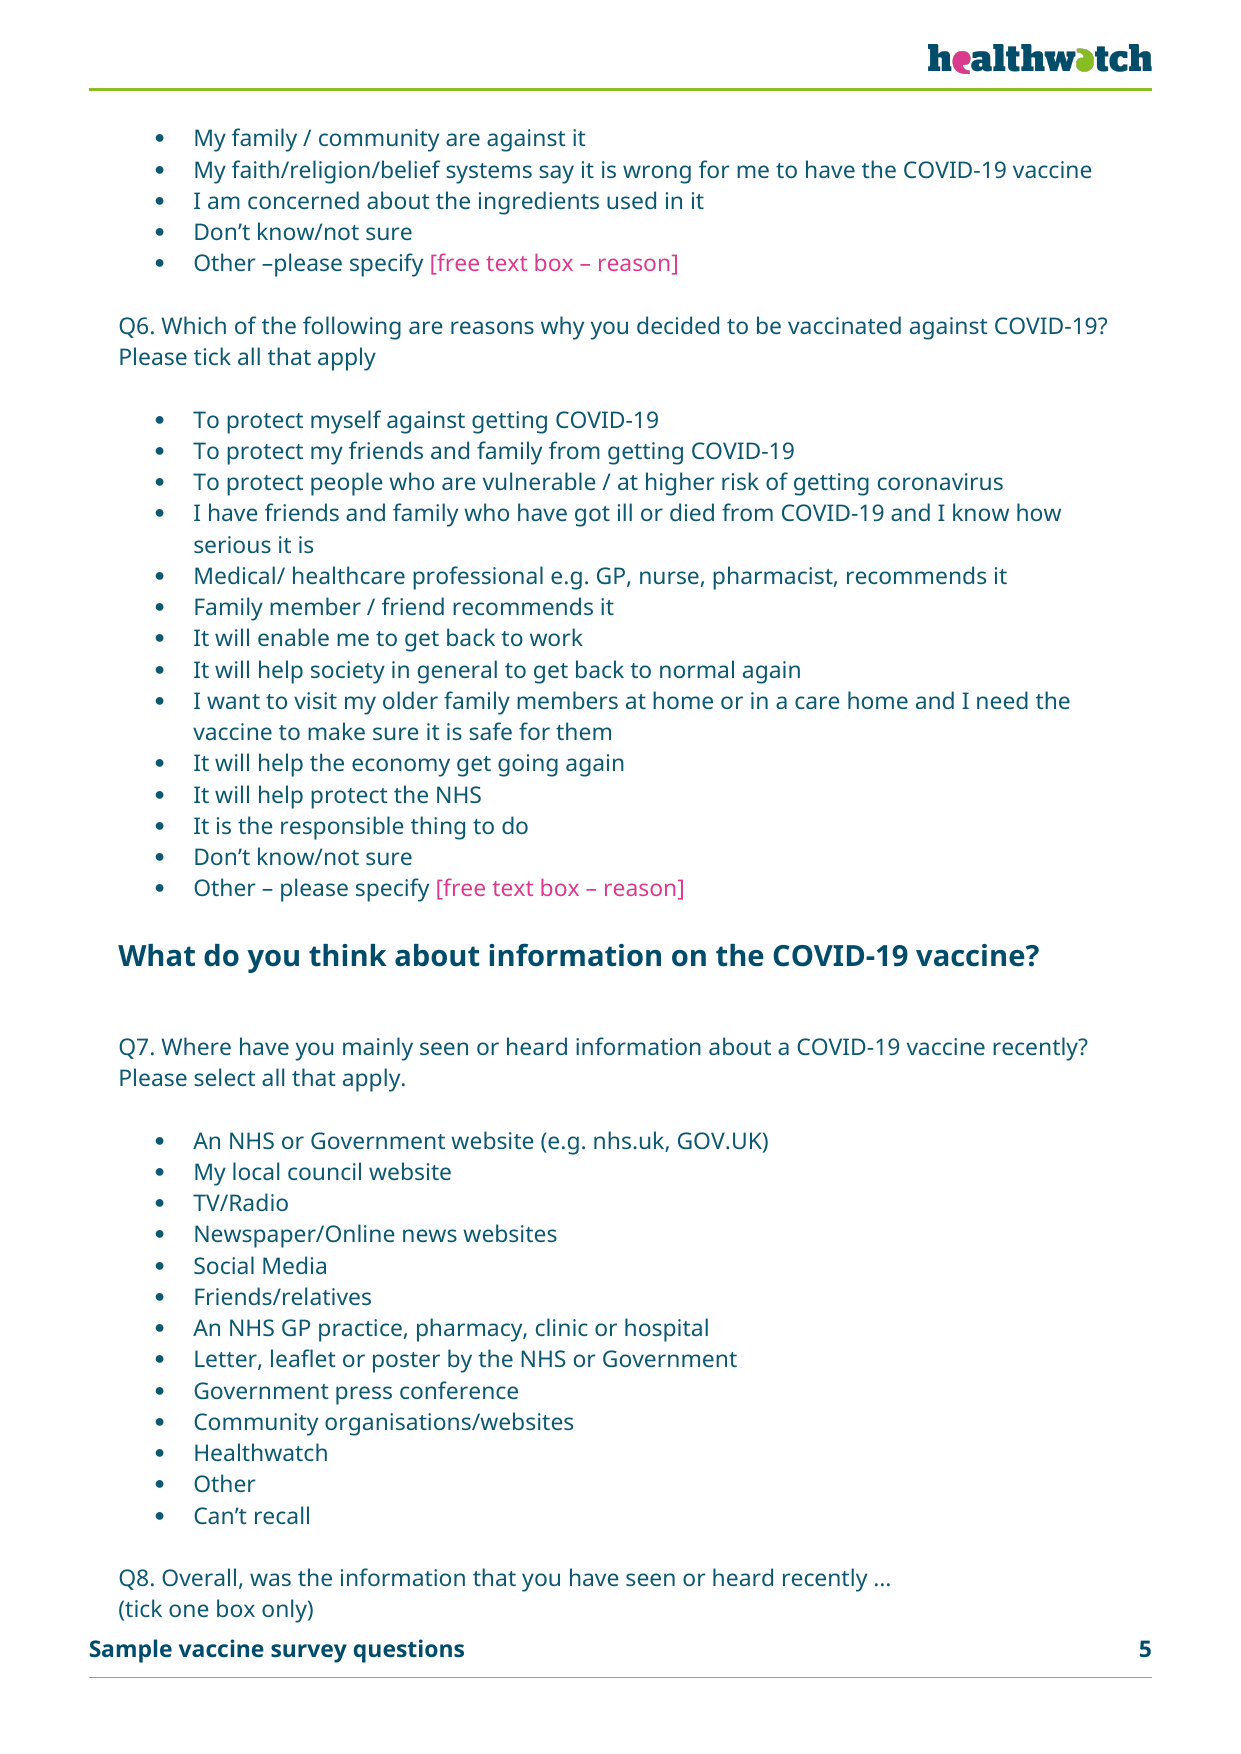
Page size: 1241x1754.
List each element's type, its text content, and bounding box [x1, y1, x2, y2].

list My family / community are against it [156, 122, 1122, 154]
list Community organisations/websites [156, 1406, 1122, 1437]
list An NHS GP practice, pharmacy, clinic or hospital [156, 1312, 1122, 1343]
list My faith/religion/belief systems say it is wrong for me to have the COVID-19 vaccine [156, 154, 1122, 185]
list To protect my friends and family from getting COVID-19 [156, 435, 1122, 466]
list Social Media [156, 1249, 1122, 1281]
list My local council website [156, 1156, 1122, 1187]
list To protect people who are vulnerable / at higher risk of getting coronavirus [156, 466, 1122, 497]
subtitle What do you think about information on the COVID-19 vaccine? [118, 935, 1122, 974]
picture [1139, 44, 1152, 65]
list It will enable me to get back to work [156, 622, 1122, 654]
list It will help the economy get going again [156, 747, 1122, 779]
list Other – please specify [free text box – reason] [156, 872, 1122, 904]
list It will help protect the NHS [156, 779, 1122, 810]
list Letter, leaflet or poster by the NHS or Government [156, 1343, 1122, 1374]
list Don’t know/not sure [156, 841, 1122, 872]
list TV/Radio [156, 1187, 1122, 1218]
text Q6. Which of the following are reasons why you decided to be vaccinated against COVID-19? Please tick all that apply [118, 310, 1122, 372]
picture [928, 44, 1152, 74]
list Friends/relatives [156, 1281, 1122, 1312]
list Newspaper/Online news websites [156, 1218, 1122, 1249]
text (tick one box only) [118, 1593, 1122, 1624]
list Other [156, 1468, 1122, 1499]
text Q8. Overall, was the information that you have seen or heard recently … [118, 1562, 1122, 1593]
list Family member / friend recommends it [156, 591, 1122, 622]
list An NHS or Government website (e.g. nhs.uk, GOV.UK) [156, 1124, 1122, 1156]
list Healthwatch [156, 1437, 1122, 1468]
list Medical/ healthcare professional e.g. GP, nurse, pharmacist, recommends it [156, 560, 1122, 591]
list Government press conference [156, 1374, 1122, 1406]
list To protect myself against getting COVID-19 [156, 404, 1122, 435]
list Other –please specify [free text box – reason] [156, 247, 1122, 279]
list I am concerned about the ingredients used in it [156, 185, 1122, 216]
list Don’t know/not sure [156, 216, 1122, 247]
text Q7. Where have you mainly seen or heard information about a COVID-19 vaccine recently? [118, 1031, 1122, 1062]
list I have friends and family who have got ill or died from COVID-19 and I know how serious it is [156, 497, 1122, 560]
text Please select all that apply. [118, 1062, 1122, 1093]
list It will help society in general to get back to normal again [156, 654, 1122, 685]
list It is the responsible thing to do [156, 810, 1122, 841]
list Can’t recall [156, 1499, 1122, 1531]
list I want to visit my older family members at home or in a care home and I need the vaccine to make sure it is safe for them [156, 685, 1122, 747]
